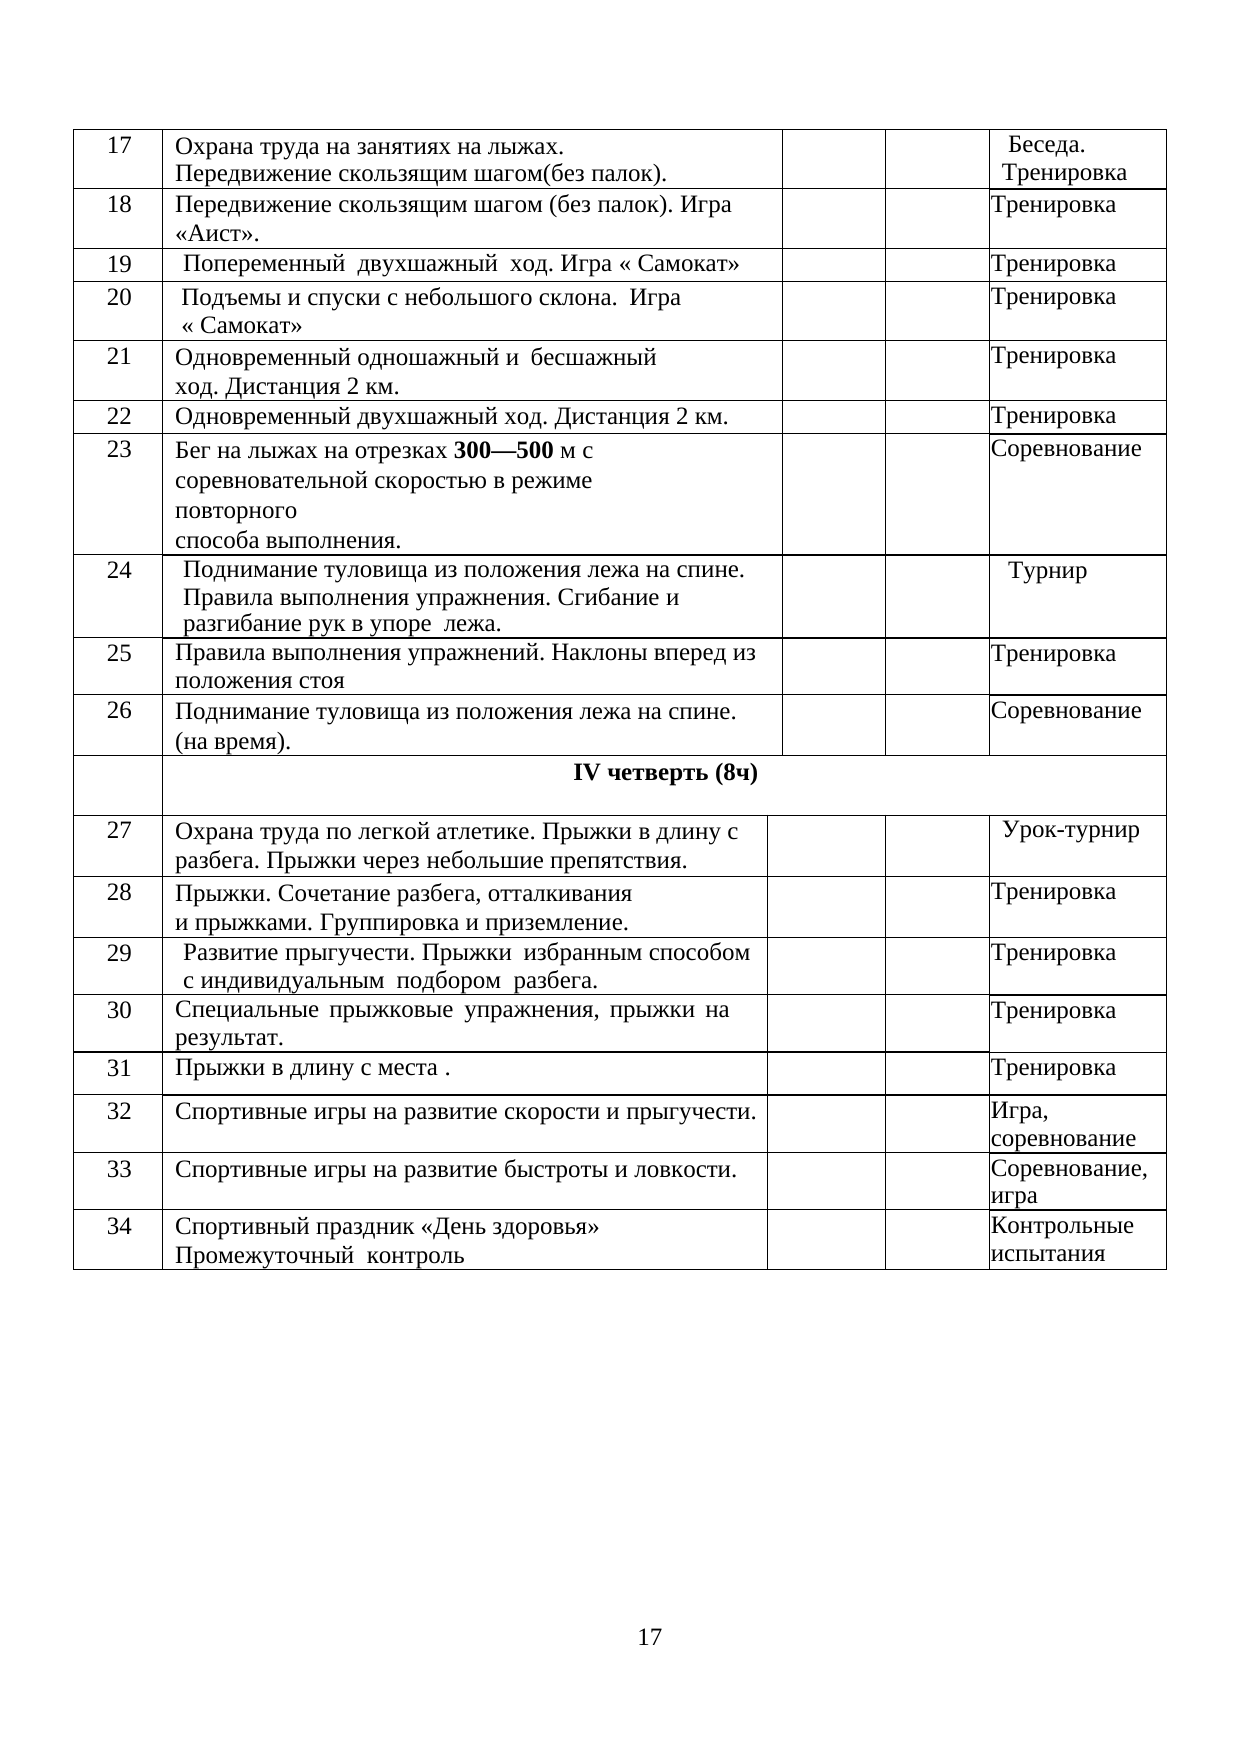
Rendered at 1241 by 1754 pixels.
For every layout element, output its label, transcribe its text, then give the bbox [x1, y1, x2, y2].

table_cell [886, 938, 989, 994]
table_cell [768, 1096, 885, 1152]
table_cell [783, 282, 885, 340]
table_cell Спортивные игры на развитие быстроты и ловкости. [163, 1153, 767, 1209]
table_cell Охрана труда по легкой атлетике. Прыжки в длину с разбега. Прыжки через небольшие препятствия. [163, 816, 767, 876]
table_cell Одновременный двухшажный ход. Дистанция 2 км. [163, 401, 782, 433]
table_cell Подъемы и спуски с небольшого склона. Игра « Самокат» [163, 282, 782, 340]
table_cell [768, 816, 885, 876]
table_cell Правила выполнения упражнений. Наклоны вперед из положения стоя [163, 639, 782, 694]
table_cell Прыжки. Сочетание разбега, отталкивания и прыжками. Группировка и приземление. [163, 877, 767, 937]
table_cell Тренировка [990, 877, 1166, 937]
table_cell 20 [74, 282, 162, 340]
table_cell Передвижение скользящим шагом (без палок). Игра «Аист». [163, 189, 782, 247]
table_cell Тренировка [990, 249, 1166, 281]
table_cell Тренировка [990, 341, 1166, 400]
table_header Беседа. Тренировка [990, 130, 1166, 188]
table_cell Спортивные игры на развитие скорости и прыгучести. [163, 1096, 767, 1152]
table_cell Контрольные испытания [990, 1211, 1166, 1269]
table_cell Тренировка [990, 639, 1166, 694]
table_cell Одновременный одношажный и бесшажный ход. Дистанция 2 км. [163, 341, 782, 400]
table_cell [783, 639, 885, 694]
table_header Охрана труда на занятиях на лыжах. Передвижение скользящим шагом(без палок). [163, 130, 782, 188]
table_cell [886, 556, 989, 637]
table_cell Игра, соревнование [990, 1096, 1166, 1152]
table_cell Соревнование [990, 696, 1166, 755]
table_cell 24 [74, 555, 162, 637]
table_cell 33 [74, 1153, 162, 1209]
table_cell [768, 1210, 885, 1269]
table_cell [886, 401, 989, 433]
table_cell [886, 877, 989, 937]
table_cell 27 [74, 816, 162, 876]
table_header [886, 130, 989, 188]
table_cell Прыжки в длину с места . [163, 1053, 767, 1094]
table_cell 23 [74, 434, 162, 554]
table_cell [886, 341, 989, 400]
table_cell [886, 1053, 989, 1094]
table_cell Тренировка [990, 938, 1166, 994]
table_cell [783, 556, 885, 637]
table_cell [783, 189, 885, 247]
table_cell [886, 282, 989, 340]
table_cell Спортивный праздник «День здоровья» Промежуточный контроль [163, 1210, 767, 1269]
table_cell Тренировка [990, 401, 1166, 433]
table_cell Специальные прыжковые упражнения, прыжки на результат. [163, 995, 767, 1051]
table_cell Поднимание туловища из положения лежа на спине. Правила выполнения упражнения. Сгибание и разгибание рук в упоре лежа. [163, 556, 782, 637]
table_cell [886, 995, 989, 1051]
table_cell Попеременный двухшажный ход. Игра « Самокат» [163, 249, 782, 281]
table_cell [886, 1210, 989, 1269]
table_cell 28 [74, 877, 162, 937]
table_cell Соревнование, игра [990, 1154, 1166, 1209]
table_cell [886, 1096, 989, 1152]
table_cell [74, 756, 162, 814]
table_cell Турнир [990, 556, 1166, 637]
table_cell Поднимание туловища из положения лежа на спине. (на время). [163, 695, 782, 755]
table_cell [768, 938, 885, 994]
table_cell 29 [74, 938, 162, 994]
table_cell [783, 695, 885, 755]
table_cell 18 [74, 189, 162, 247]
table_cell Развитие прыгучести. Прыжки избранным способом с индивидуальным подбором разбега. [163, 938, 767, 994]
table_cell [886, 816, 989, 876]
table_cell Соревнование [990, 435, 1166, 554]
table_cell Тренировка [990, 190, 1166, 247]
table_cell [783, 341, 885, 400]
table_cell [886, 695, 989, 755]
table_cell [768, 877, 885, 937]
table_cell [768, 995, 885, 1051]
table_cell Тренировка [990, 1053, 1166, 1094]
table_cell 34 [74, 1210, 162, 1269]
table_cell [886, 249, 989, 281]
table_cell [768, 1053, 885, 1094]
table_cell 30 [74, 995, 162, 1051]
table_header 17 [74, 130, 162, 188]
table_header [783, 130, 885, 188]
table_cell [886, 1153, 989, 1209]
table_cell IV четверть (8ч) [163, 756, 1166, 814]
table_cell Тренировка [990, 996, 1166, 1051]
table_cell 31 [74, 1053, 162, 1094]
table_cell [886, 189, 989, 247]
table_cell [783, 434, 885, 554]
table_cell Урок-турнир [990, 816, 1166, 876]
table_cell 22 [74, 401, 162, 433]
table_cell [886, 434, 989, 554]
table_cell [783, 401, 885, 433]
table_cell 19 [74, 249, 162, 281]
table_cell [768, 1153, 885, 1209]
table_cell 21 [74, 341, 162, 400]
table_cell [886, 639, 989, 694]
table_cell 26 [74, 695, 162, 755]
table_cell 32 [74, 1095, 162, 1152]
table_cell 25 [74, 638, 162, 694]
table_cell Тренировка [990, 282, 1166, 340]
table_cell Бег на лыжах на отрезках 300—500 м с соревновательной скоростью в режиме повторного способа выполнения. [163, 434, 782, 554]
table_cell [783, 249, 885, 281]
